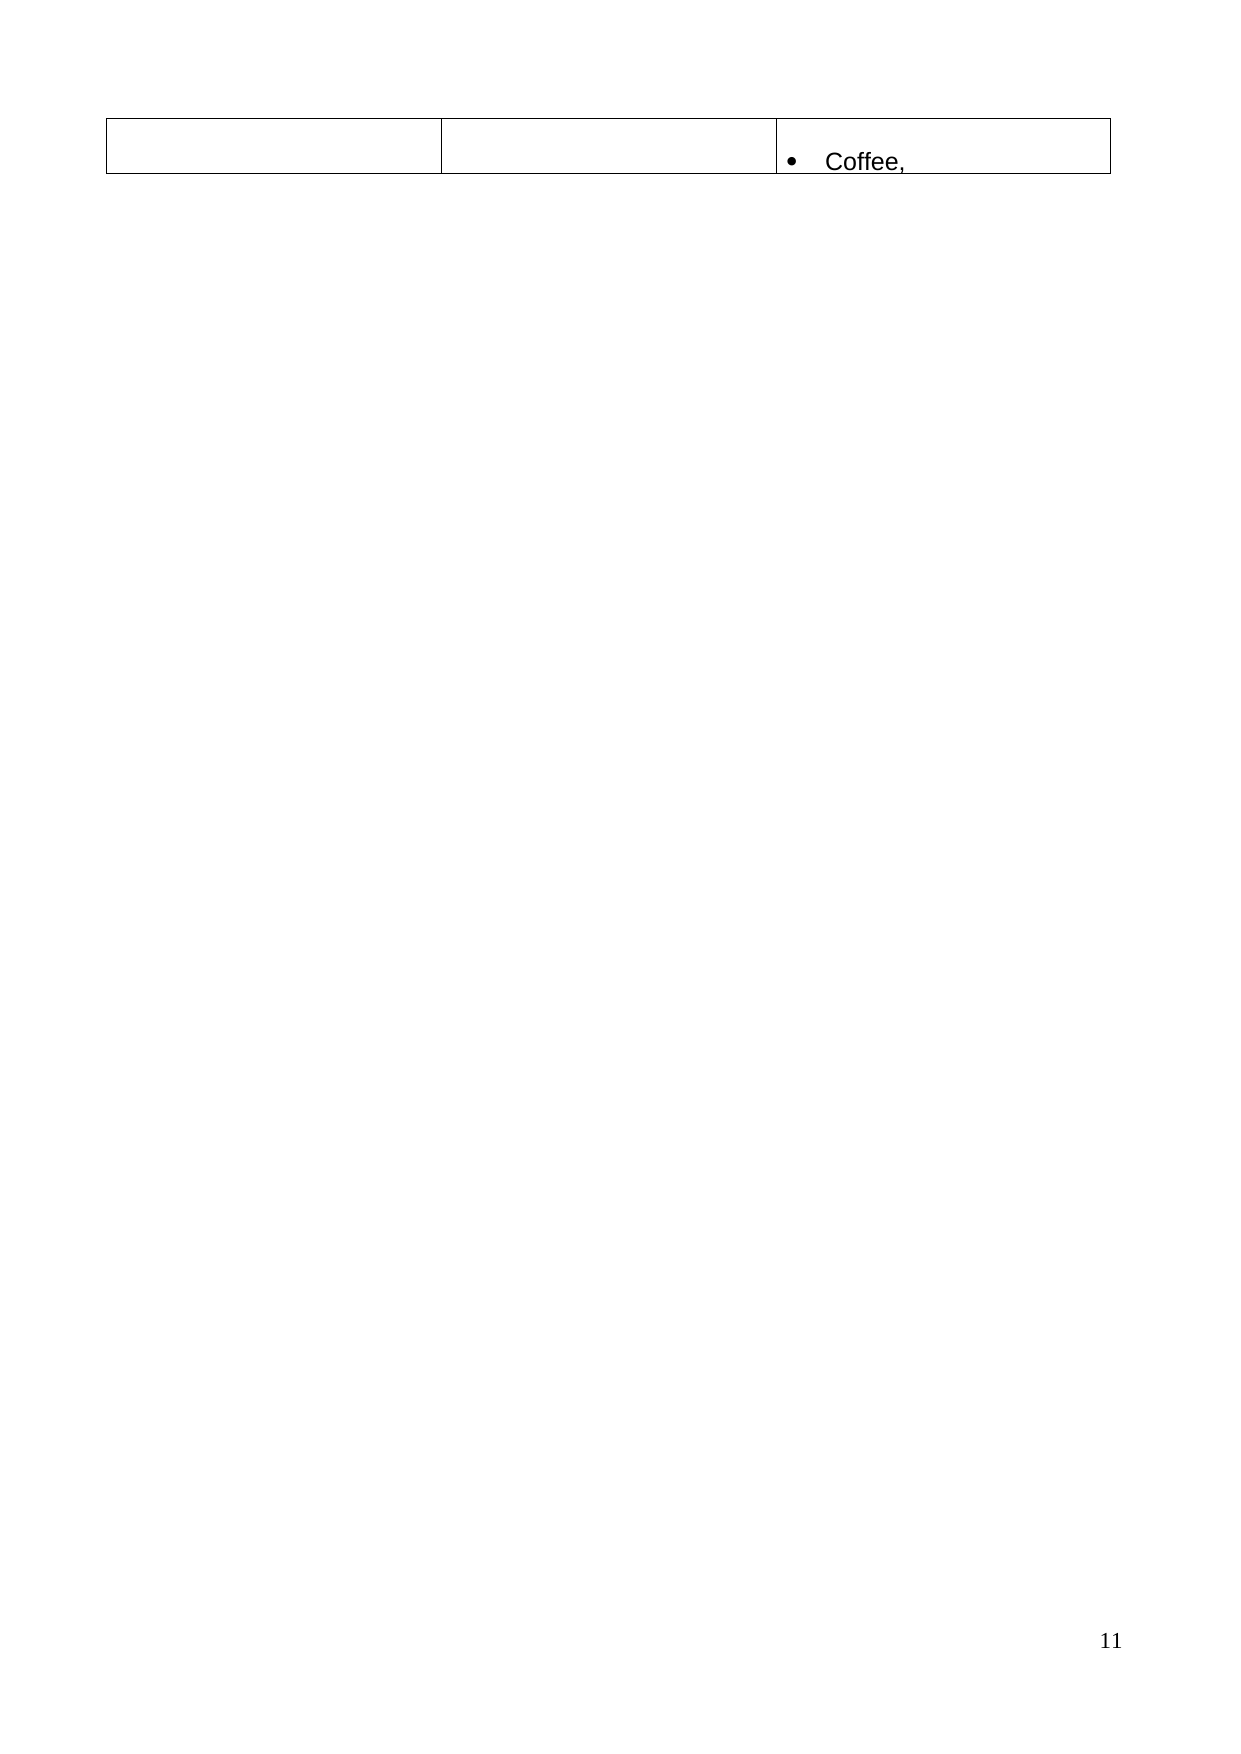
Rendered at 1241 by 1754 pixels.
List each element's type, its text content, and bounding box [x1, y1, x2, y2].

table_cell Gas [442, 119, 776, 173]
